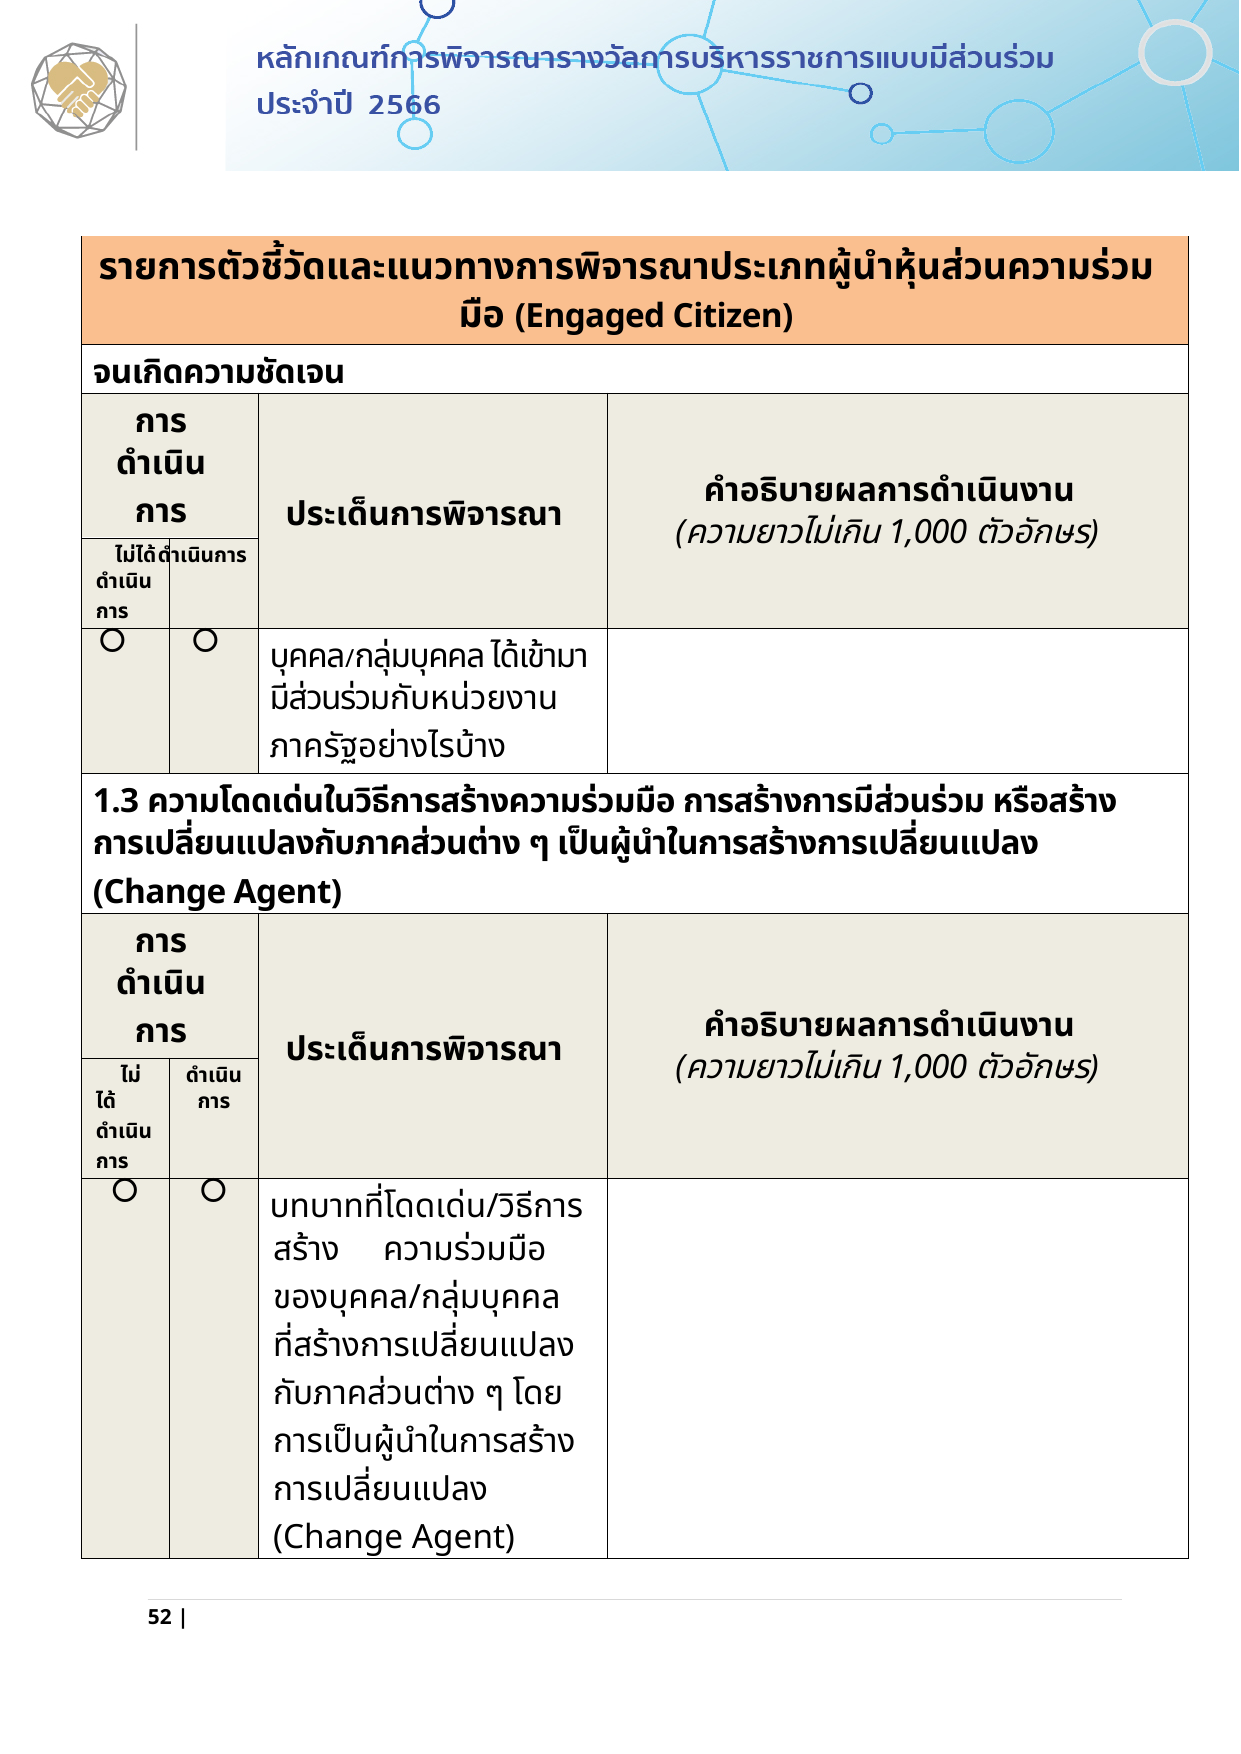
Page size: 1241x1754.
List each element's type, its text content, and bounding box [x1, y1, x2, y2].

table_cell [82, 629, 169, 773]
table_cell 1.3 ความโดดเด่นในวิธีการสร้างความร่วมมือ การสร้างการมีส่วนร่วม หรือสร้างการเปลี่ยนแปลงกับภาคส่วนต่าง ๆ เป็นผู้นำในการสร้างการเปลี่ยนแปลง (Change Agent) [82, 774, 1188, 913]
table_cell บุคคล/กลุ่มบุคคล ได้เข้ามามีส่วนร่วมกับหน่วยงานภาครัฐอย่างไรบ้าง [259, 629, 607, 773]
table_cell การดำเนินการ [82, 914, 258, 1058]
table_cell [82, 1179, 169, 1558]
table_cell [608, 1179, 1188, 1558]
table_cell ดำเนินการ [170, 1059, 258, 1178]
table_cell ประเด็นการพิจารณา [259, 914, 607, 1178]
table_cell [170, 629, 258, 773]
table_cell ดำเนินการ [170, 539, 258, 628]
table_cell คำอธิบายผลการดำเนินงาน (ความยาวไม่เกิน 1,000 ตัวอักษร) [608, 914, 1188, 1178]
table_cell [608, 629, 1188, 773]
table_cell [170, 1179, 258, 1558]
table_cell ไม่ได้ ดำเนินการ [82, 539, 169, 628]
picture [0, 0, 1239, 171]
table_cell ไม่ได้ ดำเนินการ [82, 1059, 169, 1178]
table_cell คำอธิบายผลการดำเนินงาน (ความยาวไม่เกิน 1,000 ตัวอักษร) [608, 394, 1188, 628]
table_cell ประเด็นการพิจารณา [259, 394, 607, 628]
table_cell การดำเนินการ [82, 394, 258, 537]
table_cell 1.2 บทบาทของบุคคล/กลุ่มบุคคล ได้การเข้ามาส่งเสริม สนับสนุน และลดข้อจำกัดการดำเนินงานของหน่วยงานภาครัฐ จนเกิดความชัดเจน [82, 345, 1188, 393]
table_header รายการตัวชี้วัดและแนวทางการพิจารณาประเภทผู้นำหุ้นส่วนความร่วมมือ (Engaged Citizen) [82, 236, 1188, 344]
